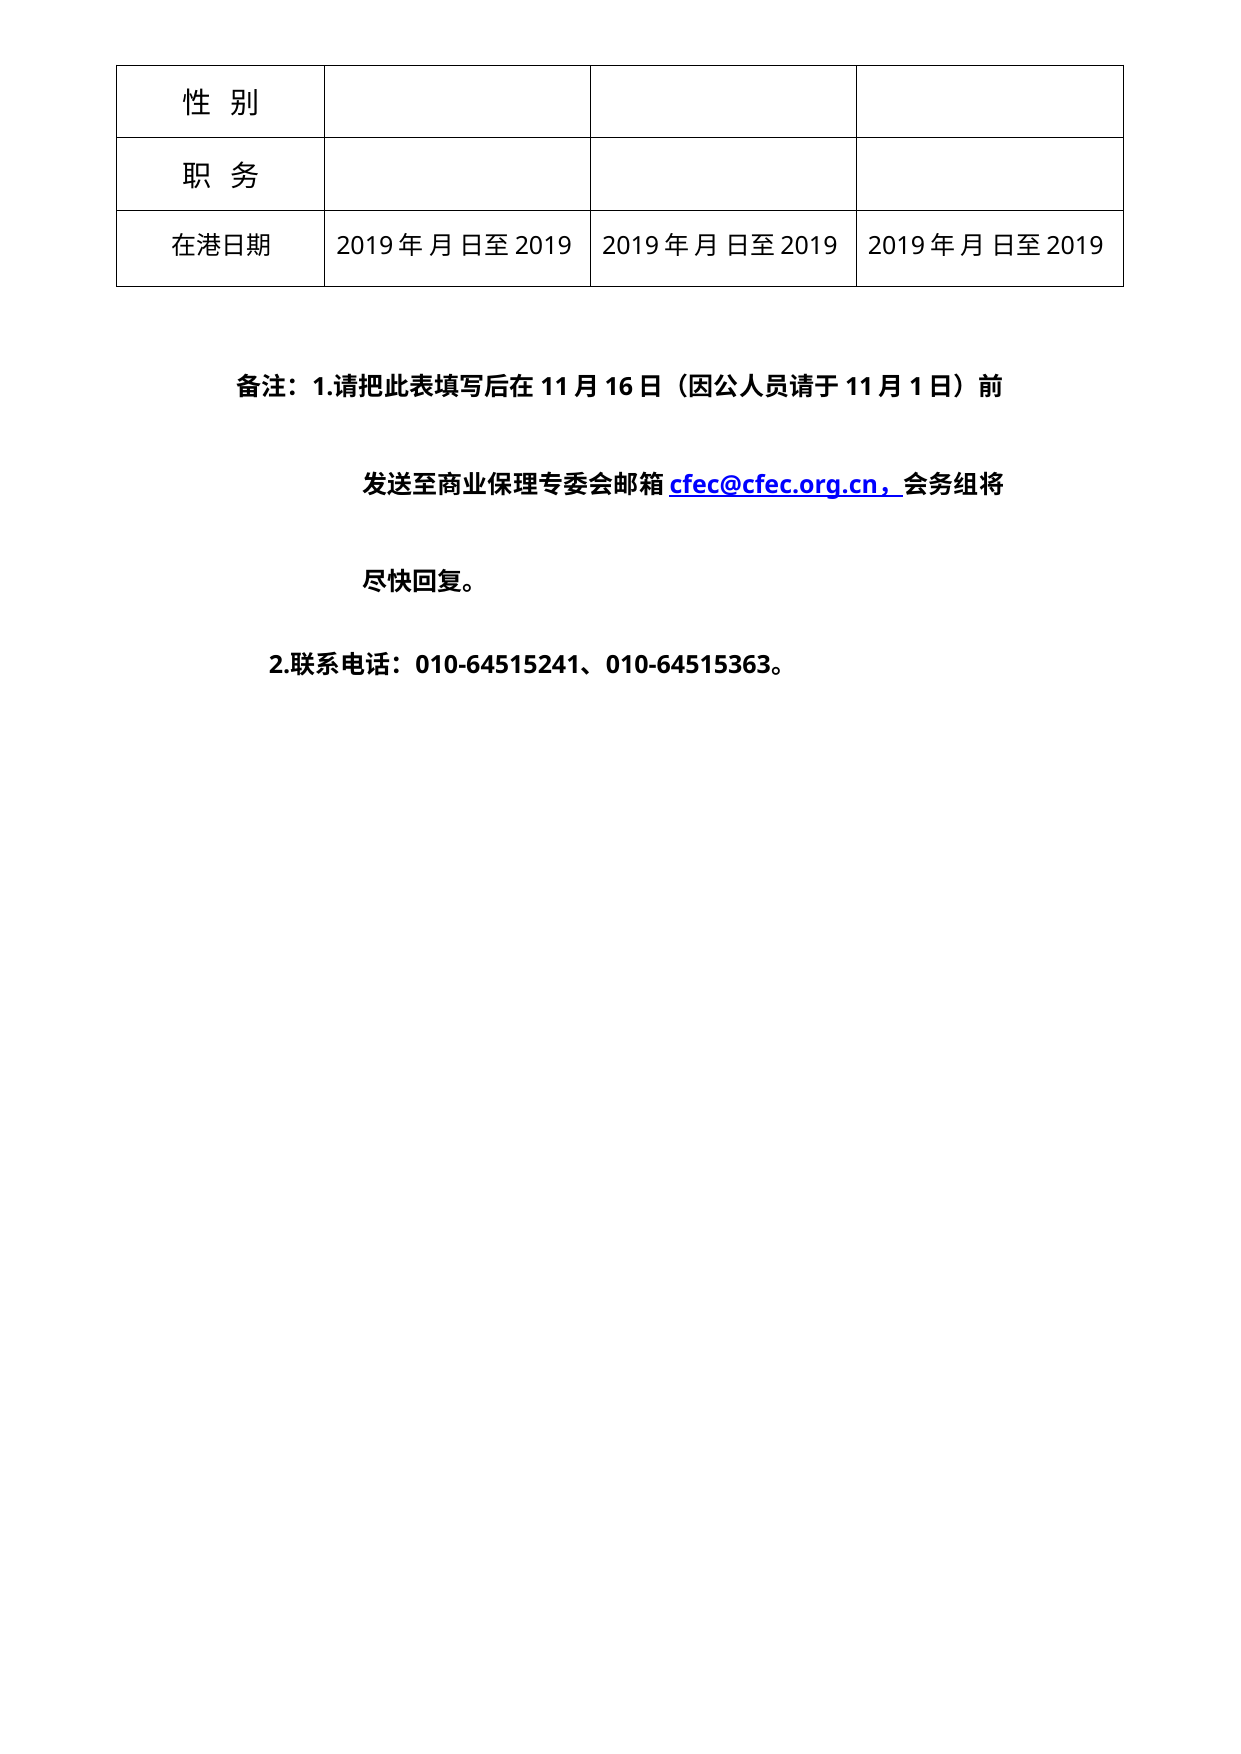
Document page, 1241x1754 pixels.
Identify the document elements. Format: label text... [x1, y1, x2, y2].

table_cell [325, 66, 590, 137]
table_cell 职 务 [117, 138, 324, 210]
table_cell [325, 138, 590, 210]
table_cell 性 别 [117, 66, 324, 137]
table_cell [591, 66, 856, 137]
table_cell 2019年 月 日至2019年 月 日共计 天 [325, 211, 590, 286]
table_cell 在港日期 （必填） [117, 211, 324, 286]
table_cell [857, 138, 1123, 210]
table_cell [591, 138, 856, 210]
text 备注：1.请把此表填写后在11月16日（因公人员请于11月1日）前发送至商业保理专委会邮箱cfec@cfec.org.cn，会务组将尽快回复。 [236, 352, 1004, 612]
table_cell [857, 66, 1123, 137]
text 2.联系电话：010-64515241、010-64515363。 [236, 630, 1004, 695]
table_cell 2019年 月 日至2019年 月 日共计 天 [591, 211, 856, 286]
table_cell 2019年 月 日至2019年 月 日共计 天 [857, 211, 1123, 286]
